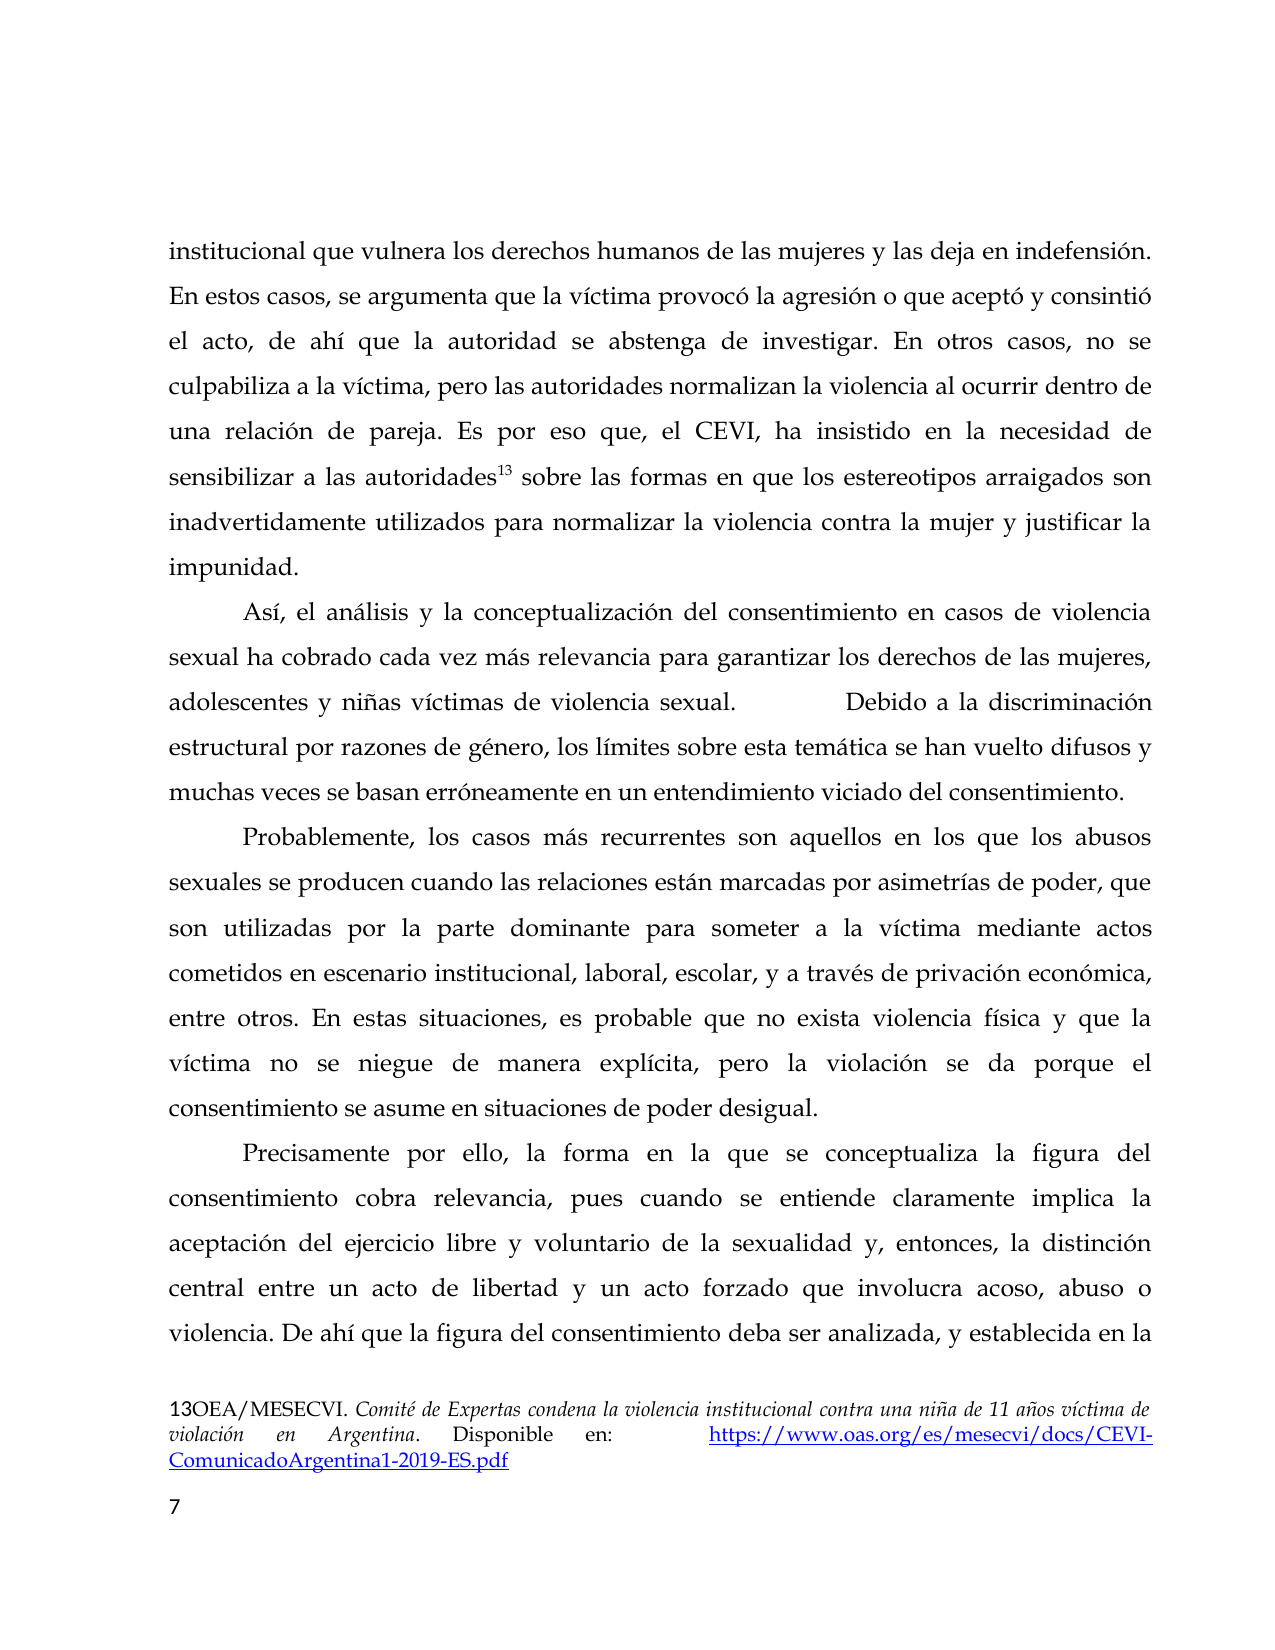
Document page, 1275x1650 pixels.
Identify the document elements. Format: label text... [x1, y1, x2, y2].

text Así, el análisis y la conceptualización del consentimiento en casos de violencia sexual ha cobrado cada vez más relevancia para garantizar los derechos de las mujeres, adolescentes y niñas víctimas de violencia sexual. Debido a la discriminación estructural por razones de género, los límites sobre esta temática se han vuelto difusos y muchas veces se basan erróneamente en un entendimiento viciado del consentimiento. [169, 597, 1153, 808]
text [169, 1138, 1153, 1349]
text Probablemente, los casos más recurrentes son aquellos en los que los abusos sexuales se producen cuando las relaciones están marcadas por asimetrías de poder, que son utilizadas por la parte dominante para someter a la víctima mediante actos cometidos en escenario institucional, laboral, escolar, y a través de privación económica, entre otros. En estas situaciones, es probable que no exista violencia física y que la víctima no se niegue de manera explícita, pero la violación se da porque el consentimiento se asume en situaciones de poder desigual. [169, 823, 1153, 1123]
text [169, 236, 1153, 582]
